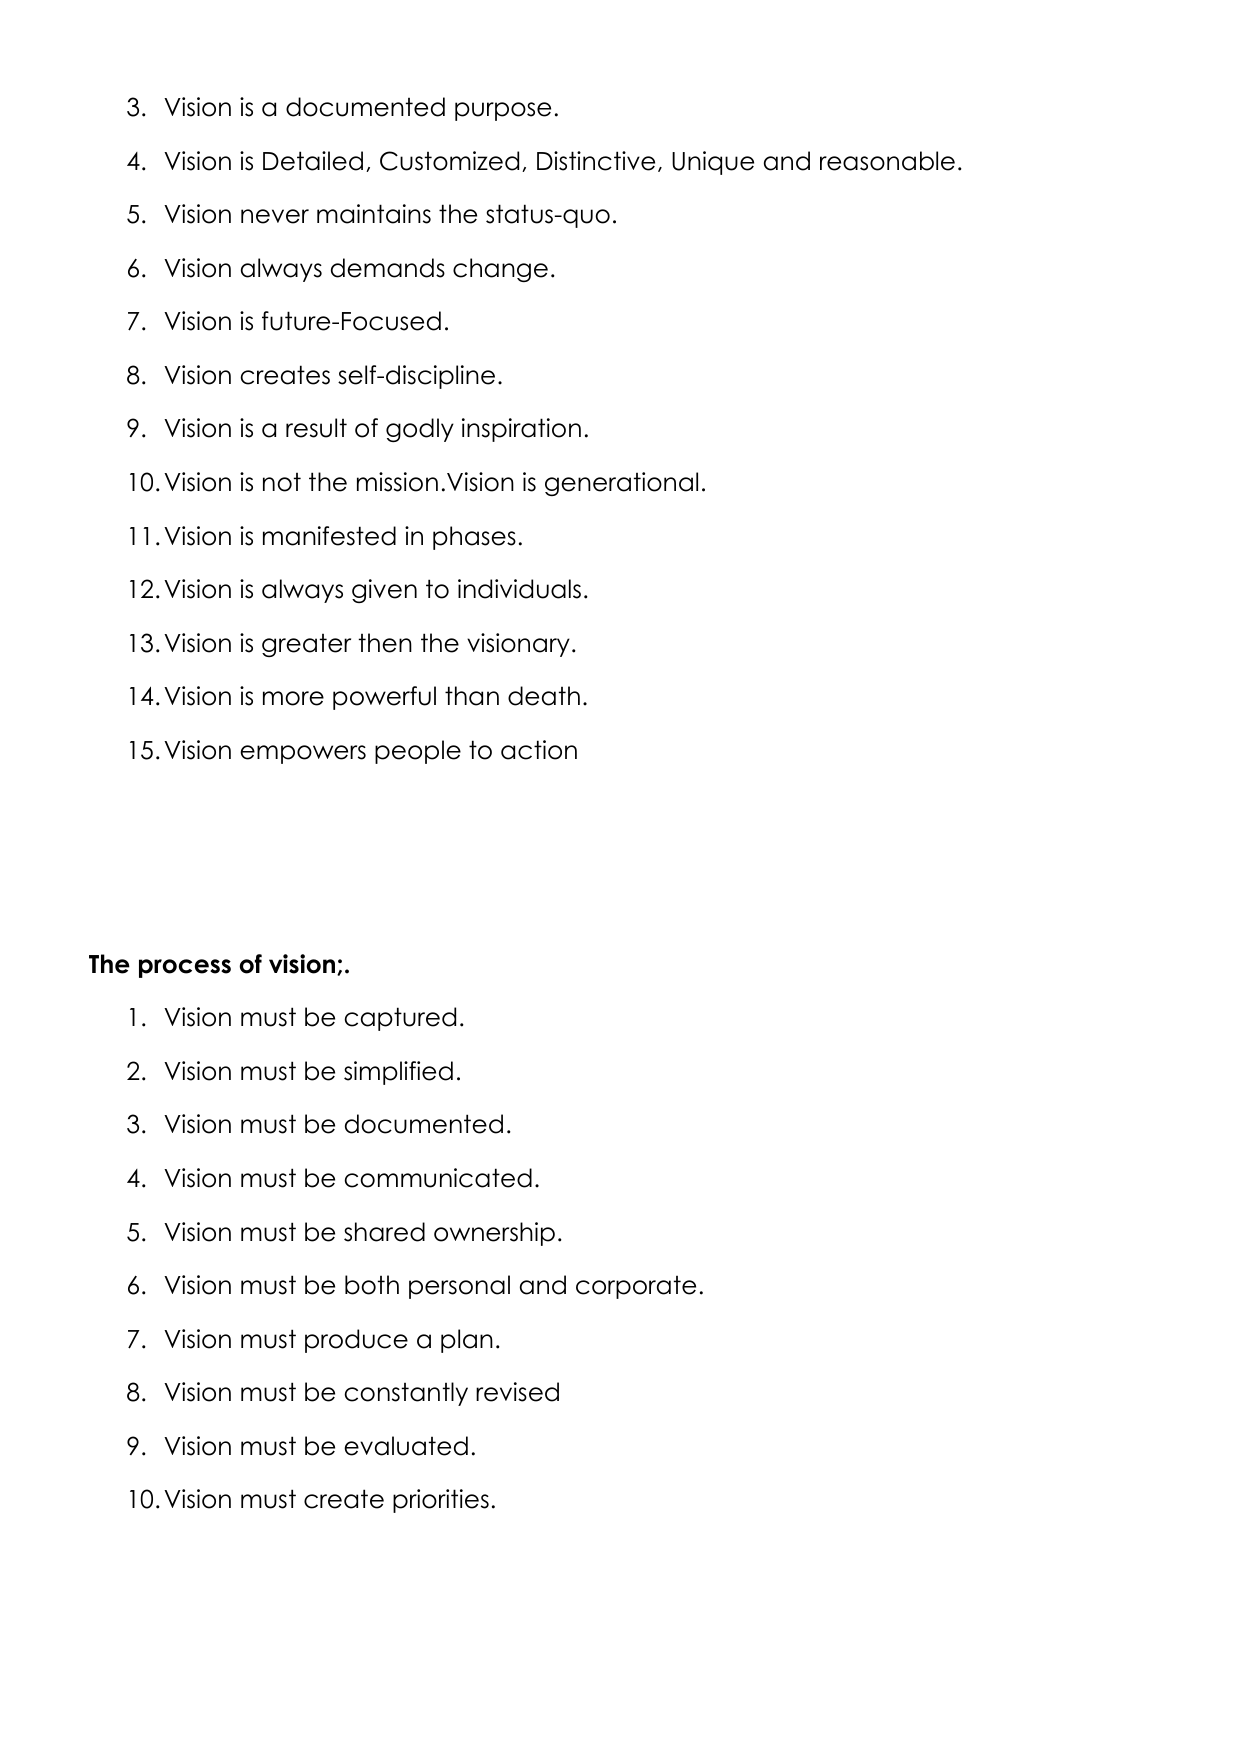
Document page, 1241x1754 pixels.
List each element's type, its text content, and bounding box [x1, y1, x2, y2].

list Vision is not the mission.Vision is generational. [126, 463, 1090, 499]
list Vision is more powerful than death. [126, 678, 1090, 713]
list Vision is future-Focused. [126, 303, 1090, 338]
list Vision never maintains the status-quo. [126, 196, 1090, 231]
list Vision empowers people to action [126, 731, 1090, 767]
list Vision must be shared ownership. [126, 1213, 1090, 1249]
list Vision must be constantly revised [126, 1374, 1090, 1409]
list Vision is manifested in phases. [126, 517, 1090, 553]
list Vision must create priorities. [126, 1481, 1090, 1516]
list Vision is Detailed, Customized, Distinctive, Unique and reasonable. [126, 142, 1090, 178]
list Vision must produce a plan. [126, 1320, 1090, 1356]
list Vision is a result of godly inspiration. [126, 410, 1090, 446]
list Vision must be communicated. [126, 1159, 1090, 1195]
text The process of vision;. [89, 945, 1090, 981]
list Vision must be documented. [126, 1106, 1090, 1142]
list Vision must be simplified. [126, 1052, 1090, 1088]
list Vision must be captured. [126, 999, 1090, 1034]
list Vision must be both personal and corporate. [126, 1267, 1090, 1302]
list Vision is always given to individuals. [126, 571, 1090, 606]
list Vision creates self-discipline. [126, 356, 1090, 392]
list Vision is a documented purpose. [126, 89, 1090, 124]
list Vision is greater then the visionary. [126, 624, 1090, 660]
list Vision always demands change. [126, 249, 1090, 285]
list Vision must be evaluated. [126, 1427, 1090, 1463]
